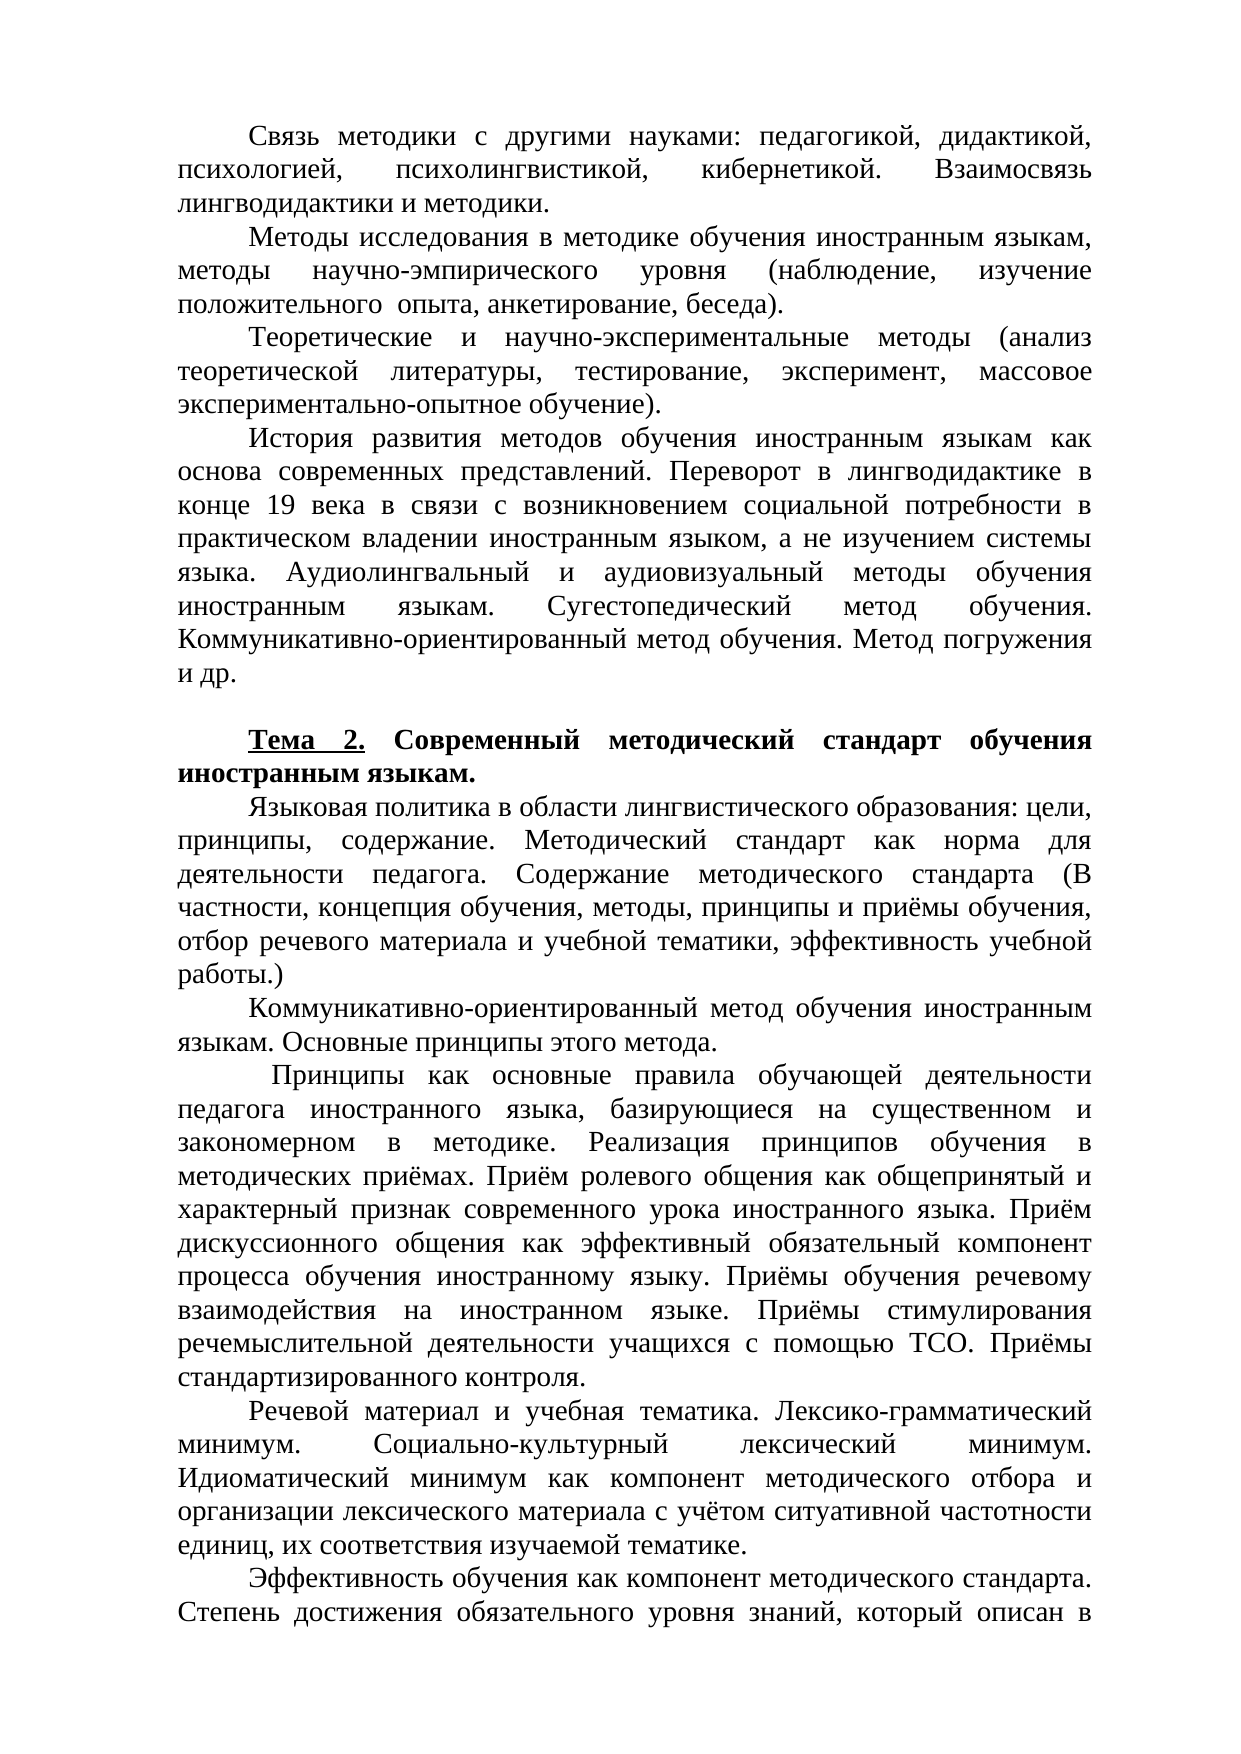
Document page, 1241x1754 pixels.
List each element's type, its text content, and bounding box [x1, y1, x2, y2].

text Теоретические и научно-экспериментальные методы (анализ теоретической литературы, тестирование, эксперимент, массовое экспериментально-опытное обучение). [177, 319, 1093, 420]
text Языковая политика в области лингвистического образования: цели, принципы, содержание. Методический стандарт как норма для деятельности педагога. Содержание методического стандарта (В частности, концепция обучения, методы, принципы и приёмы обучения, отбор речевого материала и учебной тематики, эффективность учебной работы.) [177, 789, 1093, 990]
text Методы исследования в методике обучения иностранным языкам, методы научно-эмпирического уровня (наблюдение, изучение положительного опыта, анкетирование, беседа). [177, 219, 1093, 319]
text Тема 2. Современный методический стандарт обучения иностранным языкам. [177, 722, 1093, 789]
text Связь методики с другими науками: педагогикой, дидактикой, психологией, психолингвистикой, кибернетикой. Взаимосвязь лингводидактики и методики. [177, 118, 1093, 219]
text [177, 1560, 1093, 1627]
text Речевой материал и учебная тематика. Лексико-грамматический минимум. Социально-культурный лексический минимум. Идиоматический минимум как компонент методического отбора и организации лексического материала с учётом ситуативной частотности единиц, их соответствия изучаемой тематике. [177, 1393, 1093, 1560]
text Коммуникативно-ориентированный метод обучения иностранным языкам. Основные принципы этого метода. [177, 990, 1093, 1057]
text История развития методов обучения иностранным языкам как основа современных представлений. Переворот в лингводидактике в конце 19 века в связи с возникновением социальной потребности в практическом владении иностранным языком, а не изучением системы языка. Аудиолингвальный и аудиовизуальный методы обучения иностранным языкам. Сугестопедический метод обучения. Коммуникативно-ориентированный метод обучения. Метод погружения и др. [177, 420, 1093, 688]
text Принципы как основные правила обучающей деятельности педагога иностранного языка, базирующиеся на существенном и закономерном в методике. Реализация принципов обучения в методических приёмах. Приём ролевого общения как общепринятый и характерный признак современного урока иностранного языка. Приём дискуссионного общения как эффективный обязательный компонент процесса обучения иностранному языку. Приёмы обучения речевому взаимодействия на иностранном языке. Приёмы стимулирования речемыслительной деятельности учащихся с помощью ТСО. Приёмы стандартизированного контроля. [177, 1057, 1093, 1393]
